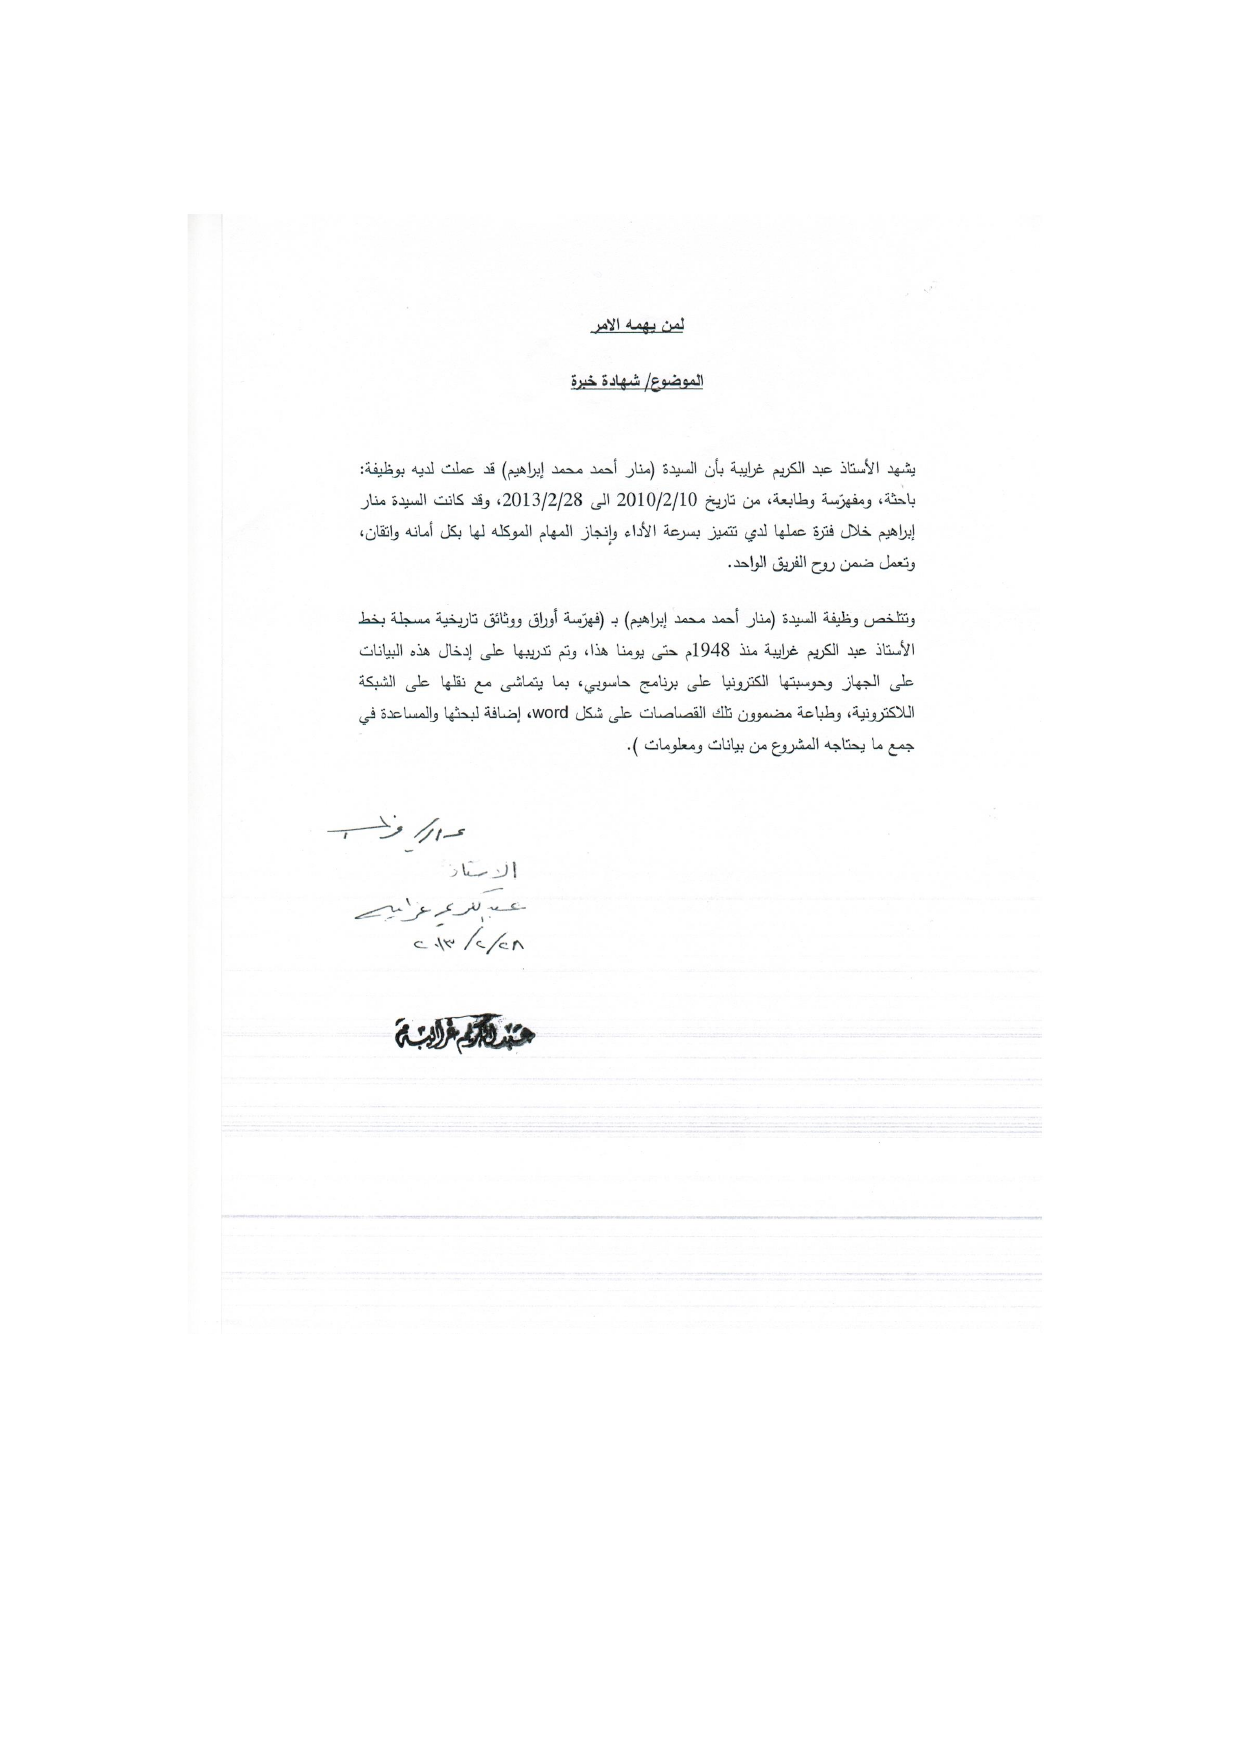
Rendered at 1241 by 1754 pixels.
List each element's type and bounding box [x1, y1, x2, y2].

picture [187, 203, 1053, 1334]
